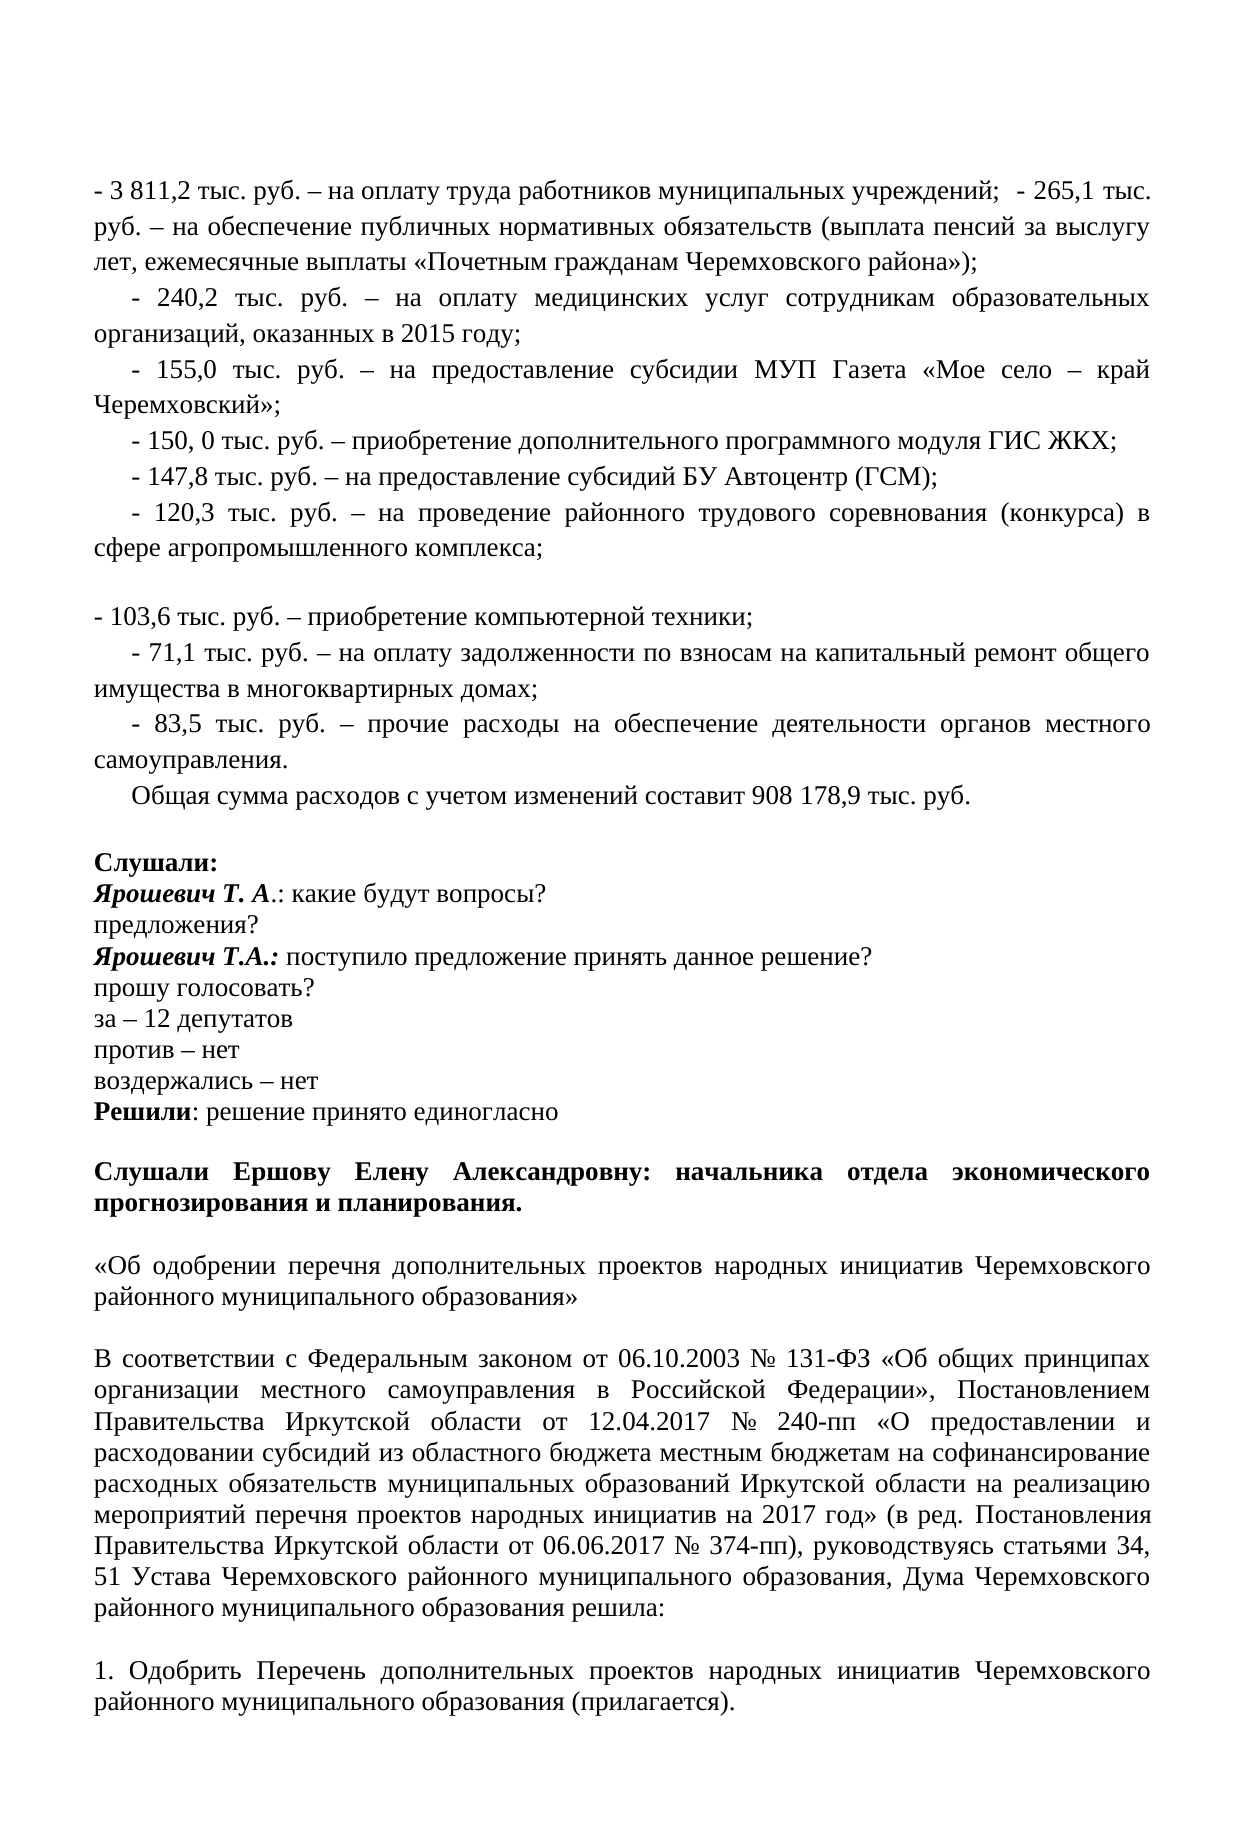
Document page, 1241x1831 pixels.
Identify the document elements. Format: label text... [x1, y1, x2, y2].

list - 83,5 тыс. руб. – прочие расходы на обеспечение деятельности органов местного самоуправления. [94, 708, 1152, 774]
text Ярошевич Т.А.: поступило предложение принять данное решение? [94, 940, 1152, 971]
text воздержались – нет [94, 1064, 1152, 1096]
list - 120,3 тыс. руб. – на проведение районного трудового соревнования (конкурса) в сфере агропромышленного комплекса; [94, 496, 1152, 562]
text Слушали: [94, 846, 1152, 877]
text прошу голосовать? [94, 971, 1152, 1002]
list Общая сумма расходов с учетом изменений составит 908 178,9 тыс. руб. [94, 779, 1152, 810]
text Решили: решение принято единогласно [94, 1096, 1152, 1127]
list - 71,1 тыс. руб. – на оплату задолженности по взносам на капитальный ремонт общего имущества в многоквартирных домах; [94, 636, 1152, 703]
text В соответствии с Федеральным законом от 06.10.2003 № 131-ФЗ «Об общих принципах организации местного самоуправления в Российской Федерации», Постановлением Правительства Иркутской области от 12.04.2017 № 240-пп «О предоставлении и расходовании субсидий из областного бюджета местным бюджетам на софинансирование расходных обязательств муниципальных образований Иркутской области на реализацию мероприятий перечня проектов народных инициатив на 2017 год» (в ред. Постановления Правительства Иркутской области от 06.06.2017 № 374-пп), руководствуясь статьями 34, 51 Устава Черемховского районного муниципального образования, Дума Черемховского районного муниципального образования решила: [94, 1342, 1152, 1623]
list - 240,2 тыс. руб. – на оплату медицинских услуг сотрудникам образовательных организаций, оказанных в 2015 году; [94, 281, 1152, 348]
text Ярошевич Т. А.: какие будут вопросы? [94, 877, 1152, 909]
text «Об одобрении перечня дополнительных проектов народных инициатив Черемховского районного муниципального образования» [94, 1249, 1152, 1311]
text против – нет [94, 1033, 1152, 1064]
list - 155,0 тыс. руб. – на предоставление субсидии МУП Газета «Мое село – край Черемховский»; [94, 353, 1152, 419]
list - 147,8 тыс. руб. – на предоставление субсидий БУ Автоцентр (ГСМ); [94, 460, 1152, 491]
text за – 12 депутатов [94, 1002, 1152, 1033]
list - 150, 0 тыс. руб. – приобретение дополнительного программного модуля ГИС ЖКХ; [94, 424, 1152, 455]
list - 3 811,2 тыс. руб. – на оплату труда работников муниципальных учреждений; - 265,1 тыс. руб. – на обеспечение публичных нормативных обязательств (выплата пенсий за выслугу лет, ежемесячные выплаты «Почетным гражданам Черемховского района»); [94, 174, 1152, 277]
list - 103,6 тыс. руб. – приобретение компьютерной техники; [94, 600, 1152, 632]
text Слушали Ершову Елену Александровну: начальника отдела экономического прогнозирования и планирования. [94, 1155, 1152, 1218]
text предложения? [94, 909, 1152, 940]
text 1. Одобрить Перечень дополнительных проектов народных инициатив Черемховского районного муниципального образования (прилагается). [94, 1654, 1152, 1716]
